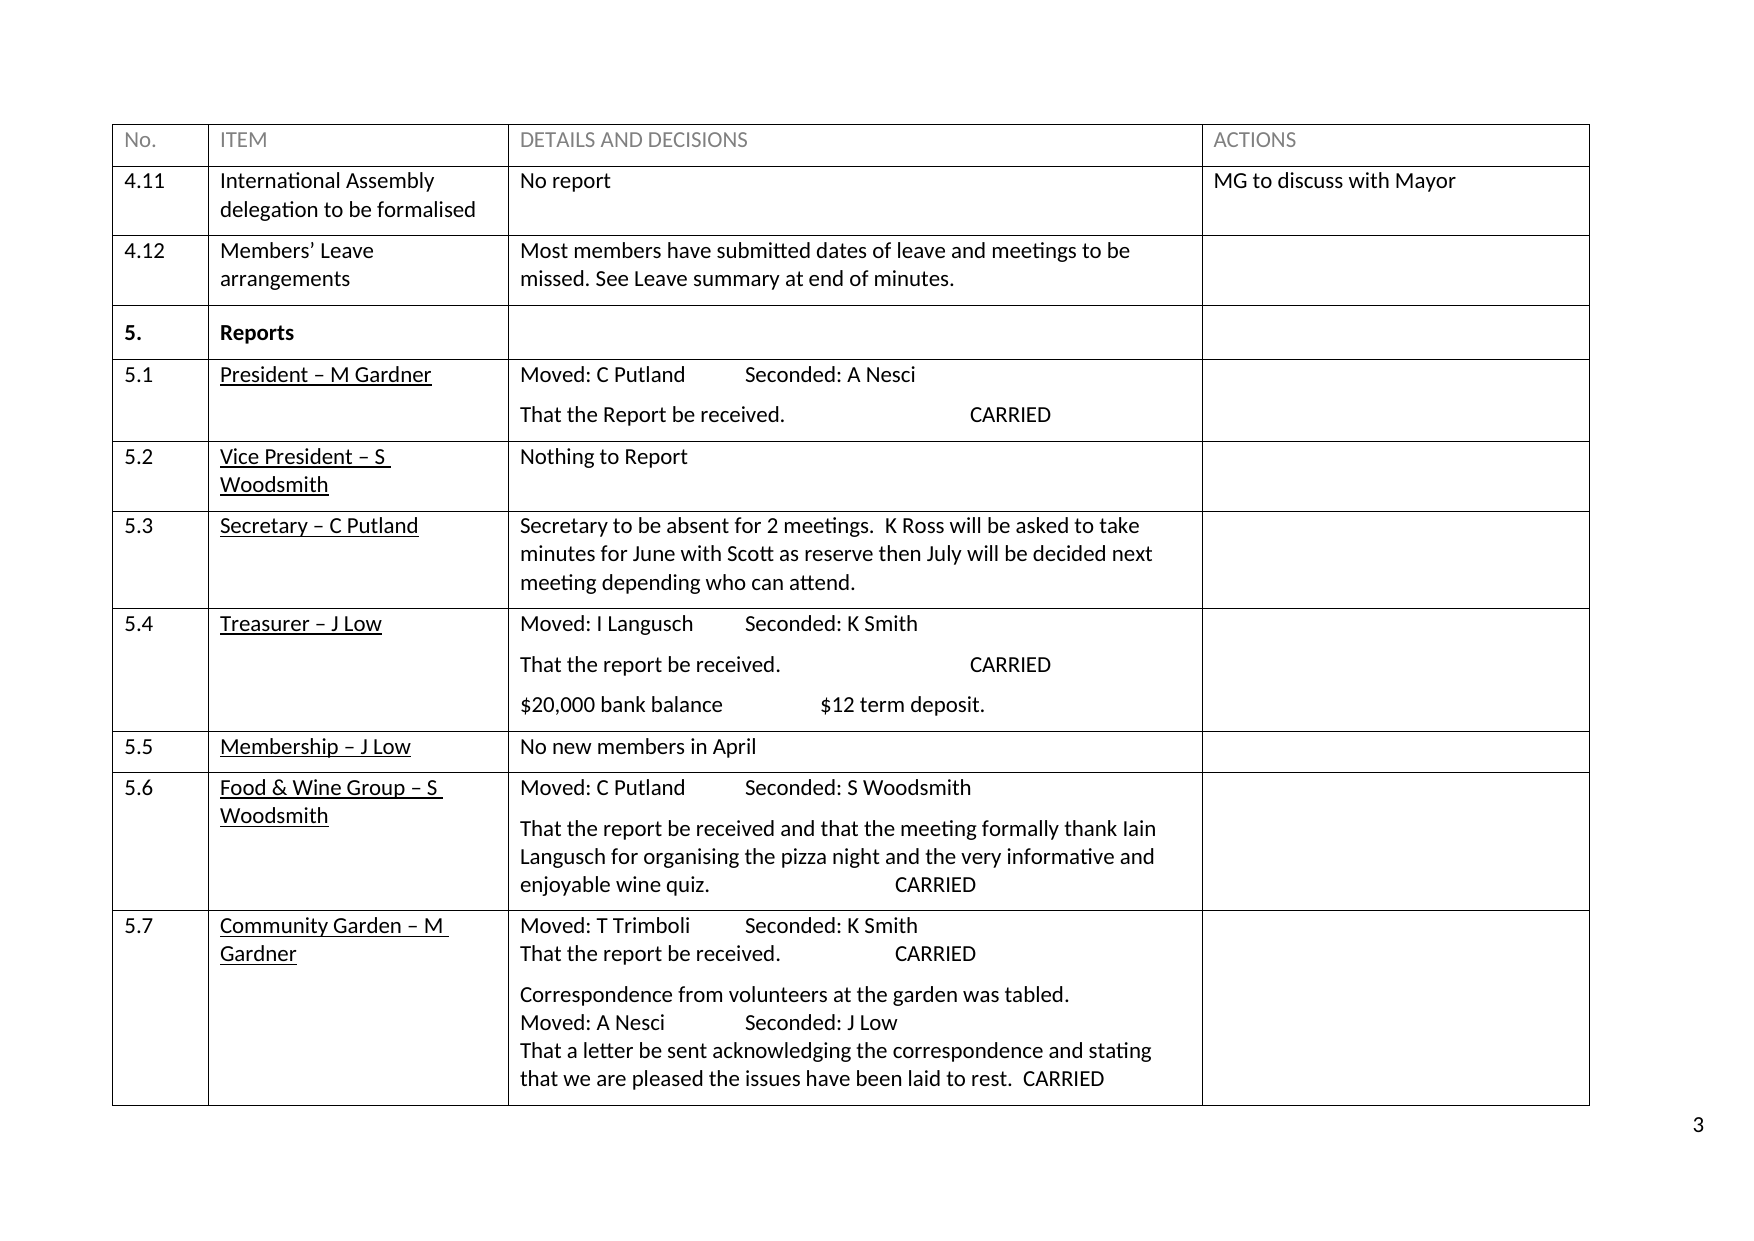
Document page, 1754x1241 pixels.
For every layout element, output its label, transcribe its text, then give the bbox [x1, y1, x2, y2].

table_cell [509, 306, 1202, 359]
table_cell 5.1 [113, 360, 208, 441]
table_cell 5.7 [113, 911, 208, 1104]
table_cell Reports [209, 306, 508, 359]
table_cell 5.2 [113, 442, 208, 511]
table_cell 5.5 [113, 732, 208, 772]
table_cell [1203, 732, 1589, 772]
table_cell No new members in April [509, 732, 1202, 772]
table_cell Food & Wine Group – S Woodsmith [209, 773, 508, 910]
table_cell 5.6 [113, 773, 208, 910]
table_cell 4.11 [113, 167, 208, 235]
table_cell President – M Gardner [209, 360, 508, 441]
table_cell No report [509, 167, 1202, 235]
table_cell Treasurer – J Low [209, 609, 508, 731]
table_cell Membership – J Low [209, 732, 508, 772]
table_cell No. [113, 125, 208, 166]
table_cell Moved: I Langusch Seconded: K Smith That the report be received. CARRIED $20,000 bank balance $12 term deposit. [509, 609, 1202, 731]
table_cell Secretary to be absent for 2 meetings. K Ross will be asked to take minutes for June with Scott as reserve then July will be decided next meeting depending who can attend. [509, 512, 1202, 608]
table_cell [1203, 236, 1589, 305]
table_cell International Assembly delegation to be formalised [209, 167, 508, 235]
table_cell 5.4 [113, 609, 208, 731]
table_cell [1203, 911, 1589, 1104]
table_cell ITEM [209, 125, 508, 166]
table_cell Secretary – C Putland [209, 512, 508, 608]
table_cell Vice President – S Woodsmith [209, 442, 508, 511]
table_cell [1203, 773, 1589, 910]
table_cell Moved: C Putland Seconded: A Nesci That the Report be received. CARRIED [509, 360, 1202, 441]
table_cell DETAILS AND DECISIONS [509, 125, 1202, 166]
table_cell Most members have submitted dates of leave and meetings to be missed. See Leave summary at end of minutes. [509, 236, 1202, 305]
table_cell Moved: C Putland Seconded: S Woodsmith That the report be received and that the meeting formally thank Iain Langusch for organising the pizza night and the very informative and enjoyable wine quiz. CARRIED [509, 773, 1202, 910]
table_cell Moved: T Trimboli Seconded: K Smith That the report be received. CARRIED Correspondence from volunteers at the garden was tabled. Moved: A Nesci Seconded: J Low That a letter be sent acknowledging the correspondence and stating that we are pleased the issues have been laid to rest. CARRIED [509, 911, 1202, 1104]
table_cell [1203, 442, 1589, 511]
table_cell [1203, 609, 1589, 731]
table_cell [1203, 360, 1589, 441]
table_cell 5. [113, 306, 208, 359]
table_cell [1203, 512, 1589, 608]
table_cell Nothing to Report [509, 442, 1202, 511]
table_cell Members’ Leave arrangements [209, 236, 508, 305]
table_cell 5.3 [113, 512, 208, 608]
table_cell MG to discuss with Mayor [1203, 167, 1589, 235]
table_cell ACTIONS [1203, 125, 1589, 166]
table_cell [1203, 306, 1589, 359]
table_cell 4.12 [113, 236, 208, 305]
table_cell Community Garden – M Gardner [209, 911, 508, 1104]
